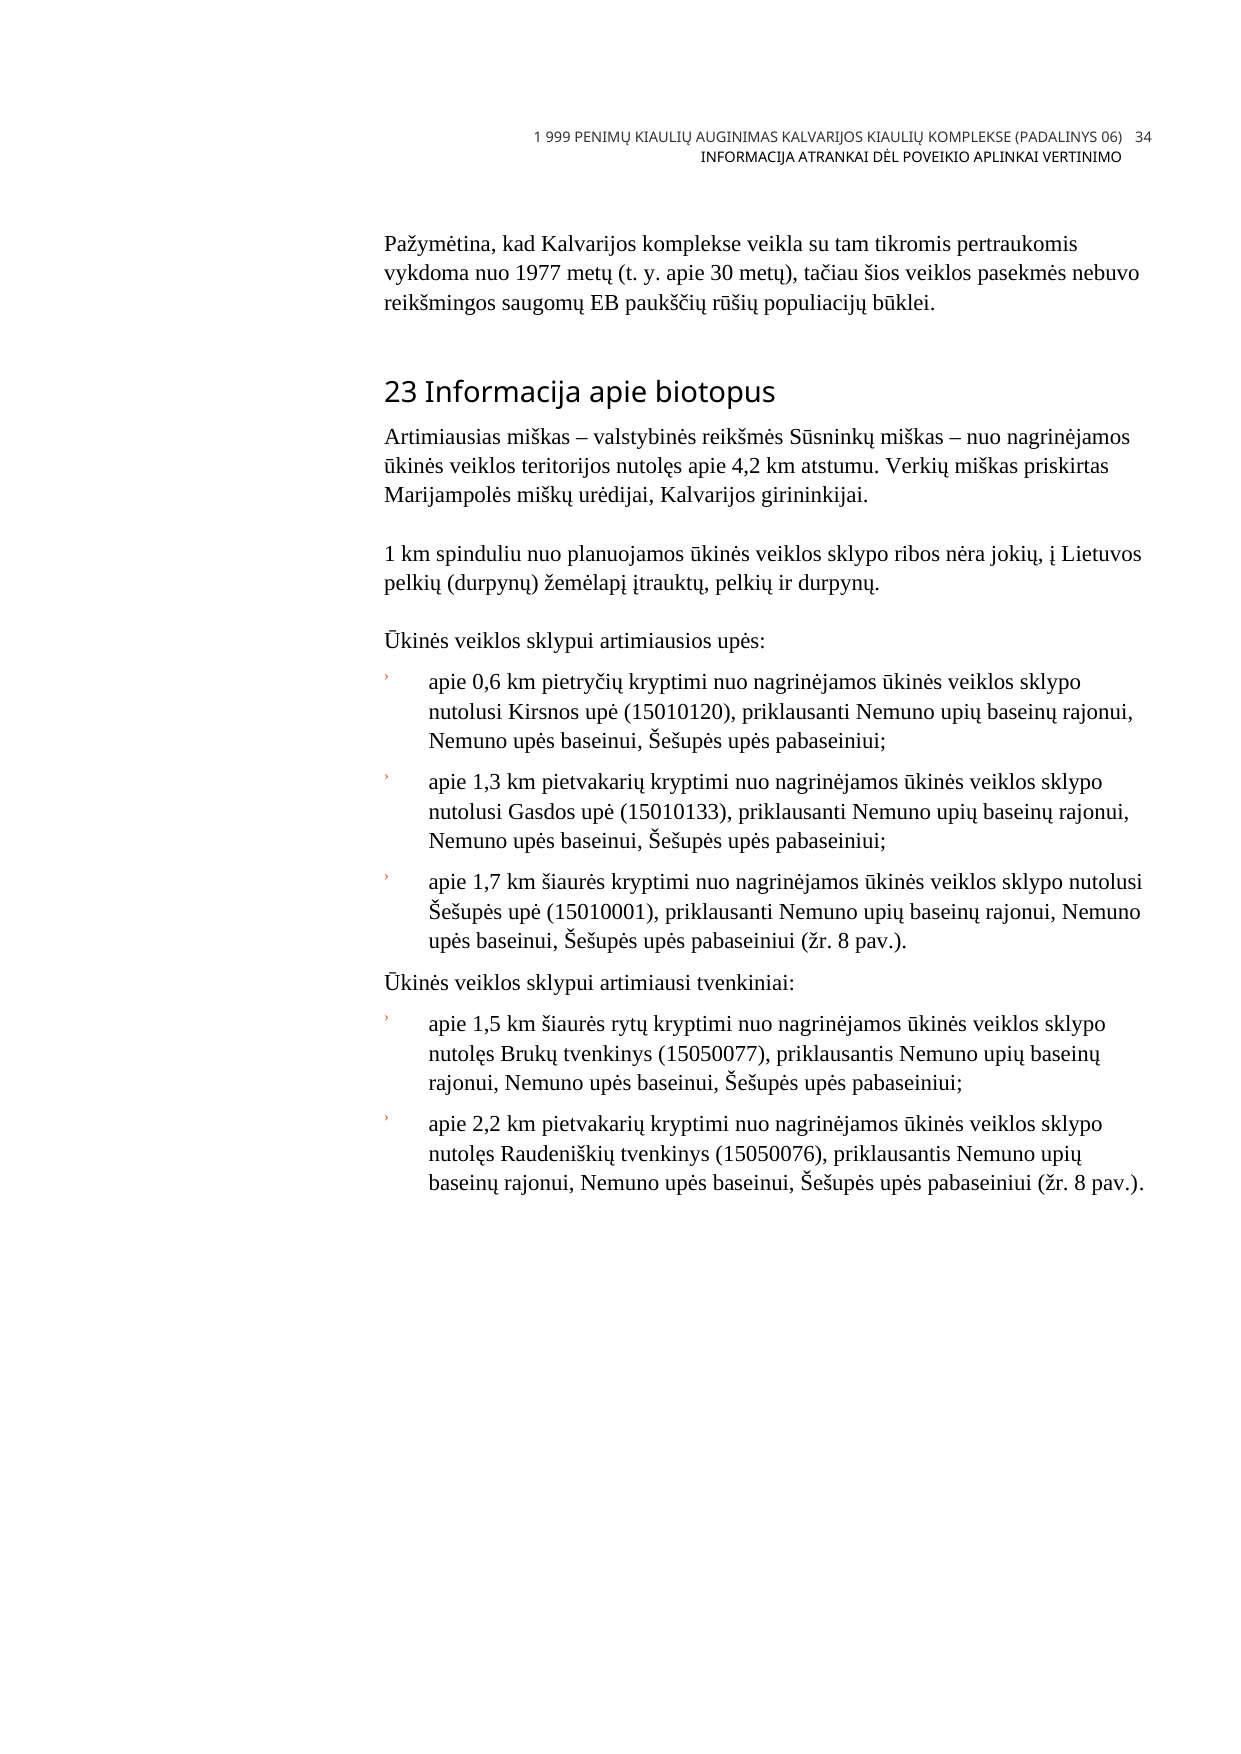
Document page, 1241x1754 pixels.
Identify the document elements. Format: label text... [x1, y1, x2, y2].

text Pažymėtina, kad Kalvarijos komplekse veikla su tam tikromis pertraukomis vykdoma nuo 1977 metų (t. y. apie 30 metų), tačiau šios veiklos pasekmės nebuvo reikšmingos saugomų EB paukščių rūšių populiacijų būklei. [384, 227, 1152, 315]
text 1 km spinduliu nuo planuojamos ūkinės veiklos sklypo ribos nėra jokių, į Lietuvos pelkių (durpynų) žemėlapį įtrauktų, pelkių ir durpynų. [384, 537, 1152, 595]
list apie 1,7 km šiaurės kryptimi nuo nagrinėjamos ūkinės veiklos sklypo nutolusi Šešupės upė (15010001), priklausanti Nemuno upių baseinų rajonui, Nemuno upės baseinui, Šešupės upės pabaseiniui (žr. 8 pav.). [384, 866, 1152, 953]
list apie 2,2 km pietvakarių kryptimi nuo nagrinėjamos ūkinės veiklos sklypo nutolęs Raudeniškių tvenkinys (15050076), priklausantis Nemuno upių baseinų rajonui, Nemuno upės baseinui, Šešupės upės pabaseiniui (žr. 8 pav.). [384, 1108, 1152, 1195]
list apie 0,6 km pietryčių kryptimi nuo nagrinėjamos ūkinės veiklos sklypo nutolusi Kirsnos upė (15010120), priklausanti Nemuno upių baseinų rajonui, Nemuno upės baseinui, Šešupės upės pabaseiniui; [384, 666, 1152, 753]
list apie 1,5 km šiaurės rytų kryptimi nuo nagrinėjamos ūkinės veiklos sklypo nutolęs Brukų tvenkinys (15050077), priklausantis Nemuno upių baseinų rajonui, Nemuno upės baseinui, Šešupės upės pabaseiniui; [384, 1008, 1152, 1095]
text Artimiausias miškas – valstybinės reikšmės Sūsninkų miškas – nuo nagrinėjamos ūkinės veiklos teritorijos nutolęs apie 4,2 km atstumu. Verkių miškas priskirtas Marijampolės miškų urėdijai, Kalvarijos girininkijai. [384, 420, 1152, 508]
text Ūkinės veiklos sklypui artimiausi tvenkiniai: [384, 966, 1152, 995]
subtitle 23 Informacija apie biotopus [384, 371, 1152, 411]
list apie 1,3 km pietvakarių kryptimi nuo nagrinėjamos ūkinės veiklos sklypo nutolusi Gasdos upė (15010133), priklausanti Nemuno upių baseinų rajonui, Nemuno upės baseinui, Šešupės upės pabaseiniui; [384, 766, 1152, 853]
text Ūkinės veiklos sklypui artimiausios upės: [384, 624, 1152, 653]
